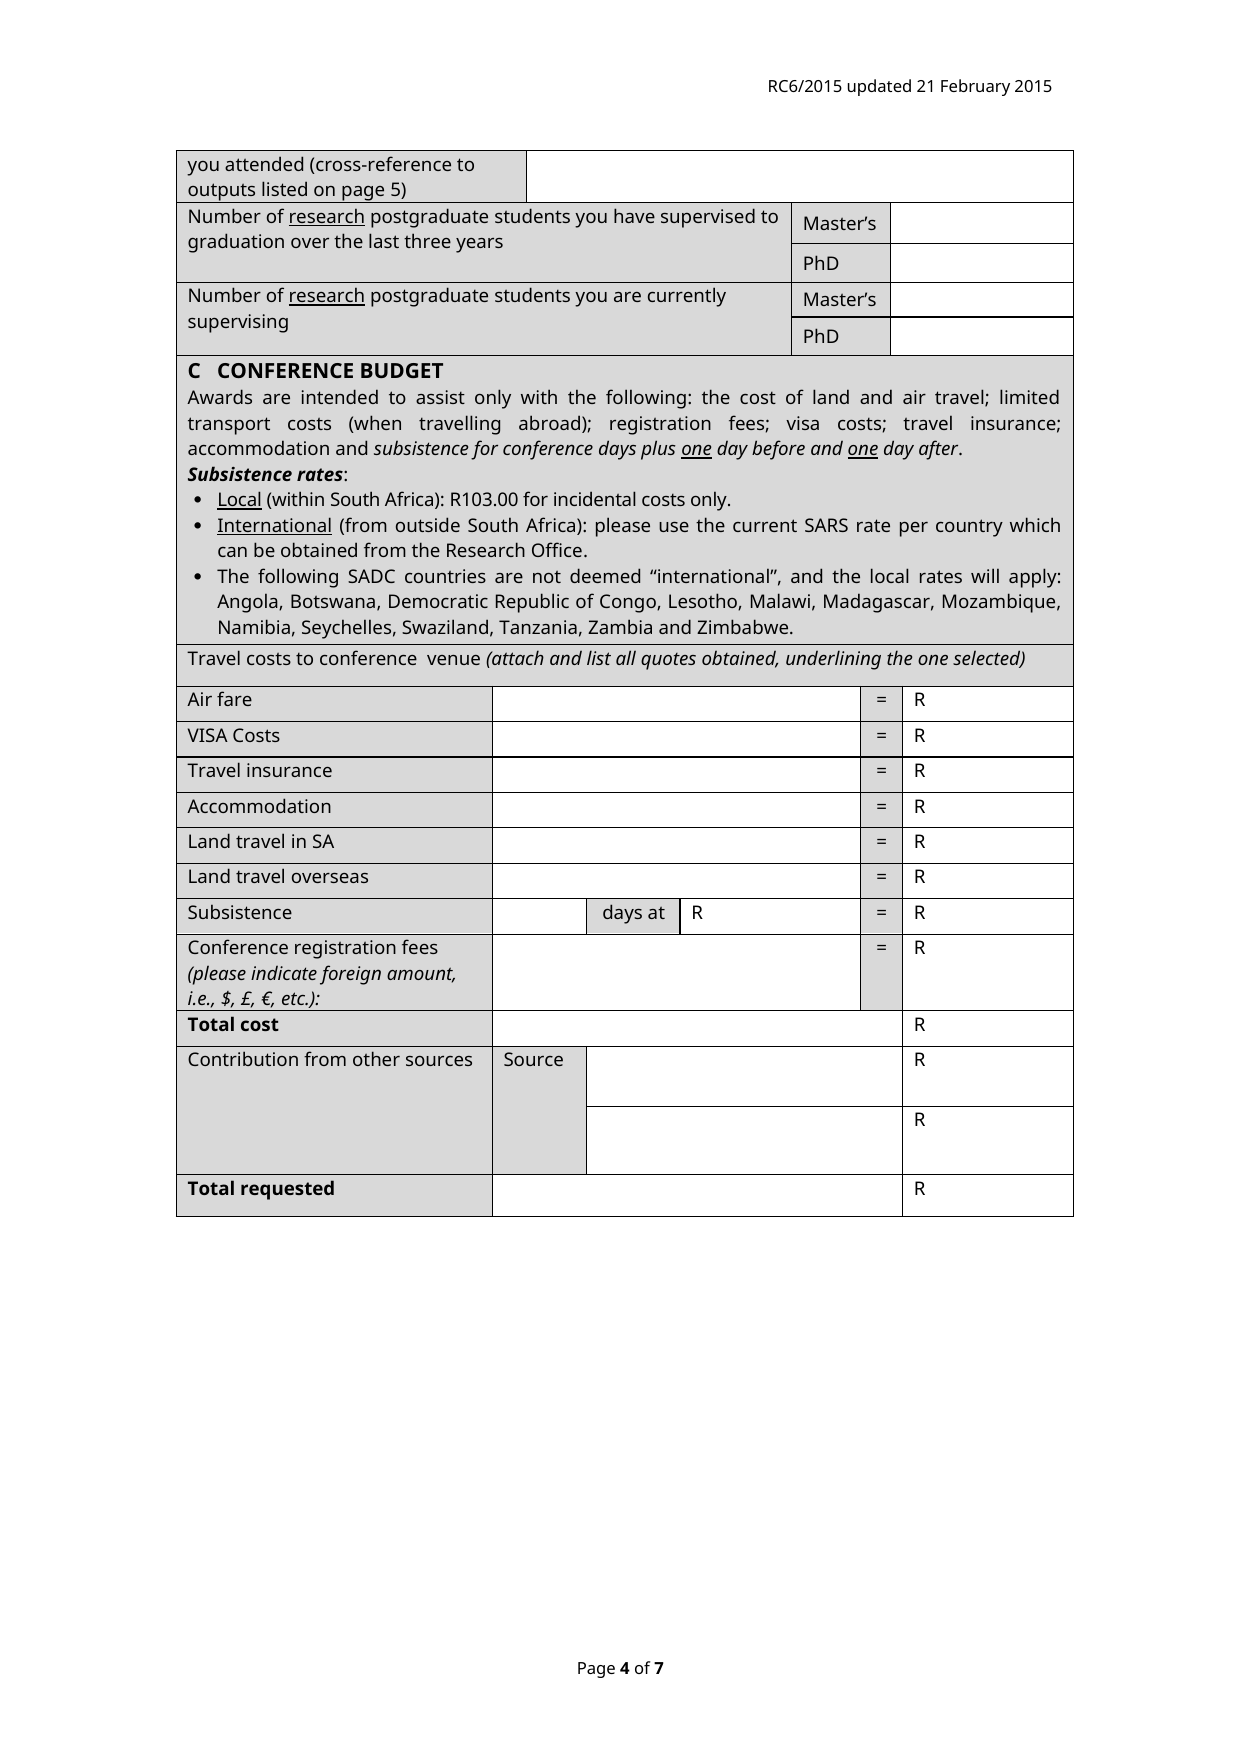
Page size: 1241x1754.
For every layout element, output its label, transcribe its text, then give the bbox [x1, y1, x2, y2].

table_cell [587, 1047, 902, 1106]
table_cell R [903, 899, 1073, 933]
table_cell Number of research postgraduate students you are currently supervising [177, 283, 791, 355]
table_cell R [903, 935, 1073, 1010]
table_cell VISA Costs [177, 722, 492, 756]
table_cell R [903, 687, 1073, 721]
table_cell R [903, 793, 1073, 827]
table_cell Travel insurance [177, 758, 492, 792]
table_cell [493, 687, 860, 721]
table_cell Travel costs to conference venue (attach and list all quotes obtained, underlining the one selected) [177, 645, 1073, 686]
table_cell R [903, 722, 1073, 756]
table_cell Master’s [792, 283, 890, 316]
table_cell = [861, 758, 902, 792]
table_cell R [903, 864, 1073, 898]
table_cell R [903, 758, 1073, 792]
table_cell Subsistence [177, 899, 492, 933]
table_cell Air fare [177, 687, 492, 721]
table_cell R [903, 1175, 1073, 1216]
table_cell C Conference budget Awards are intended to assist only with the following: the cost of land and air travel; limited transport costs (when travelling abroad); registration fees; visa costs; travel insurance; accommodation and subsistence for conference days plus one day before and one day after. Subsistence rates: Local (within South Africa): R103.00 for incidental costs only. International (from outside South Africa): please use the current SARS rate per country which can be obtained from the Research Office. The following SADC countries are not deemed “international”, and the local rates will apply: Angola, Botswana, Democratic Republic of Congo, Lesotho, Malawi, Madagascar, Mozambique, Namibia, Seychelles, Swaziland, Tanzania, Zambia and Zimbabwe. [177, 356, 1073, 644]
table_cell Land travel overseas [177, 864, 492, 898]
table_cell = [861, 864, 902, 898]
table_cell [177, 151, 526, 202]
table_cell [493, 1011, 902, 1046]
table_cell Total requested [177, 1175, 492, 1216]
table_cell [493, 899, 586, 933]
table_cell R [681, 899, 860, 933]
table_cell Master’s [792, 203, 890, 243]
table_cell [527, 151, 1073, 202]
table_cell Accommodation [177, 793, 492, 827]
table_cell Total cost [177, 1011, 492, 1046]
table_cell R [903, 1011, 1073, 1046]
table_cell = [861, 935, 902, 1010]
table_cell [891, 283, 1073, 316]
table_cell [891, 203, 1073, 243]
table_cell [493, 864, 860, 898]
table_cell Conference registration fees (please indicate foreign amount, i.e., $, £, €, etc.): [177, 935, 492, 1010]
table_cell PhD [792, 318, 890, 355]
table_cell [891, 318, 1073, 355]
table_cell = [861, 687, 902, 721]
table_cell [493, 722, 860, 756]
table_cell [493, 793, 860, 827]
table_cell [493, 828, 860, 863]
table_cell R [903, 1047, 1073, 1106]
table_cell [587, 1107, 902, 1174]
table_cell Land travel in SA [177, 828, 492, 863]
table_cell PhD [792, 244, 890, 282]
table_cell [493, 758, 860, 792]
table_cell = [861, 722, 902, 756]
table_cell [493, 935, 860, 1010]
table_cell = [861, 793, 902, 827]
table_cell [891, 244, 1073, 282]
table_cell [493, 1175, 902, 1216]
table_cell Source [493, 1047, 586, 1174]
table_cell = [861, 828, 902, 863]
table_cell R [903, 1107, 1073, 1174]
table_cell R [903, 828, 1073, 863]
table_cell Contribution from other sources [177, 1047, 492, 1174]
table_cell = [861, 899, 902, 933]
table_cell Number of research postgraduate students you have supervised to graduation over the last three years [177, 203, 791, 282]
table_cell days at [587, 899, 679, 933]
